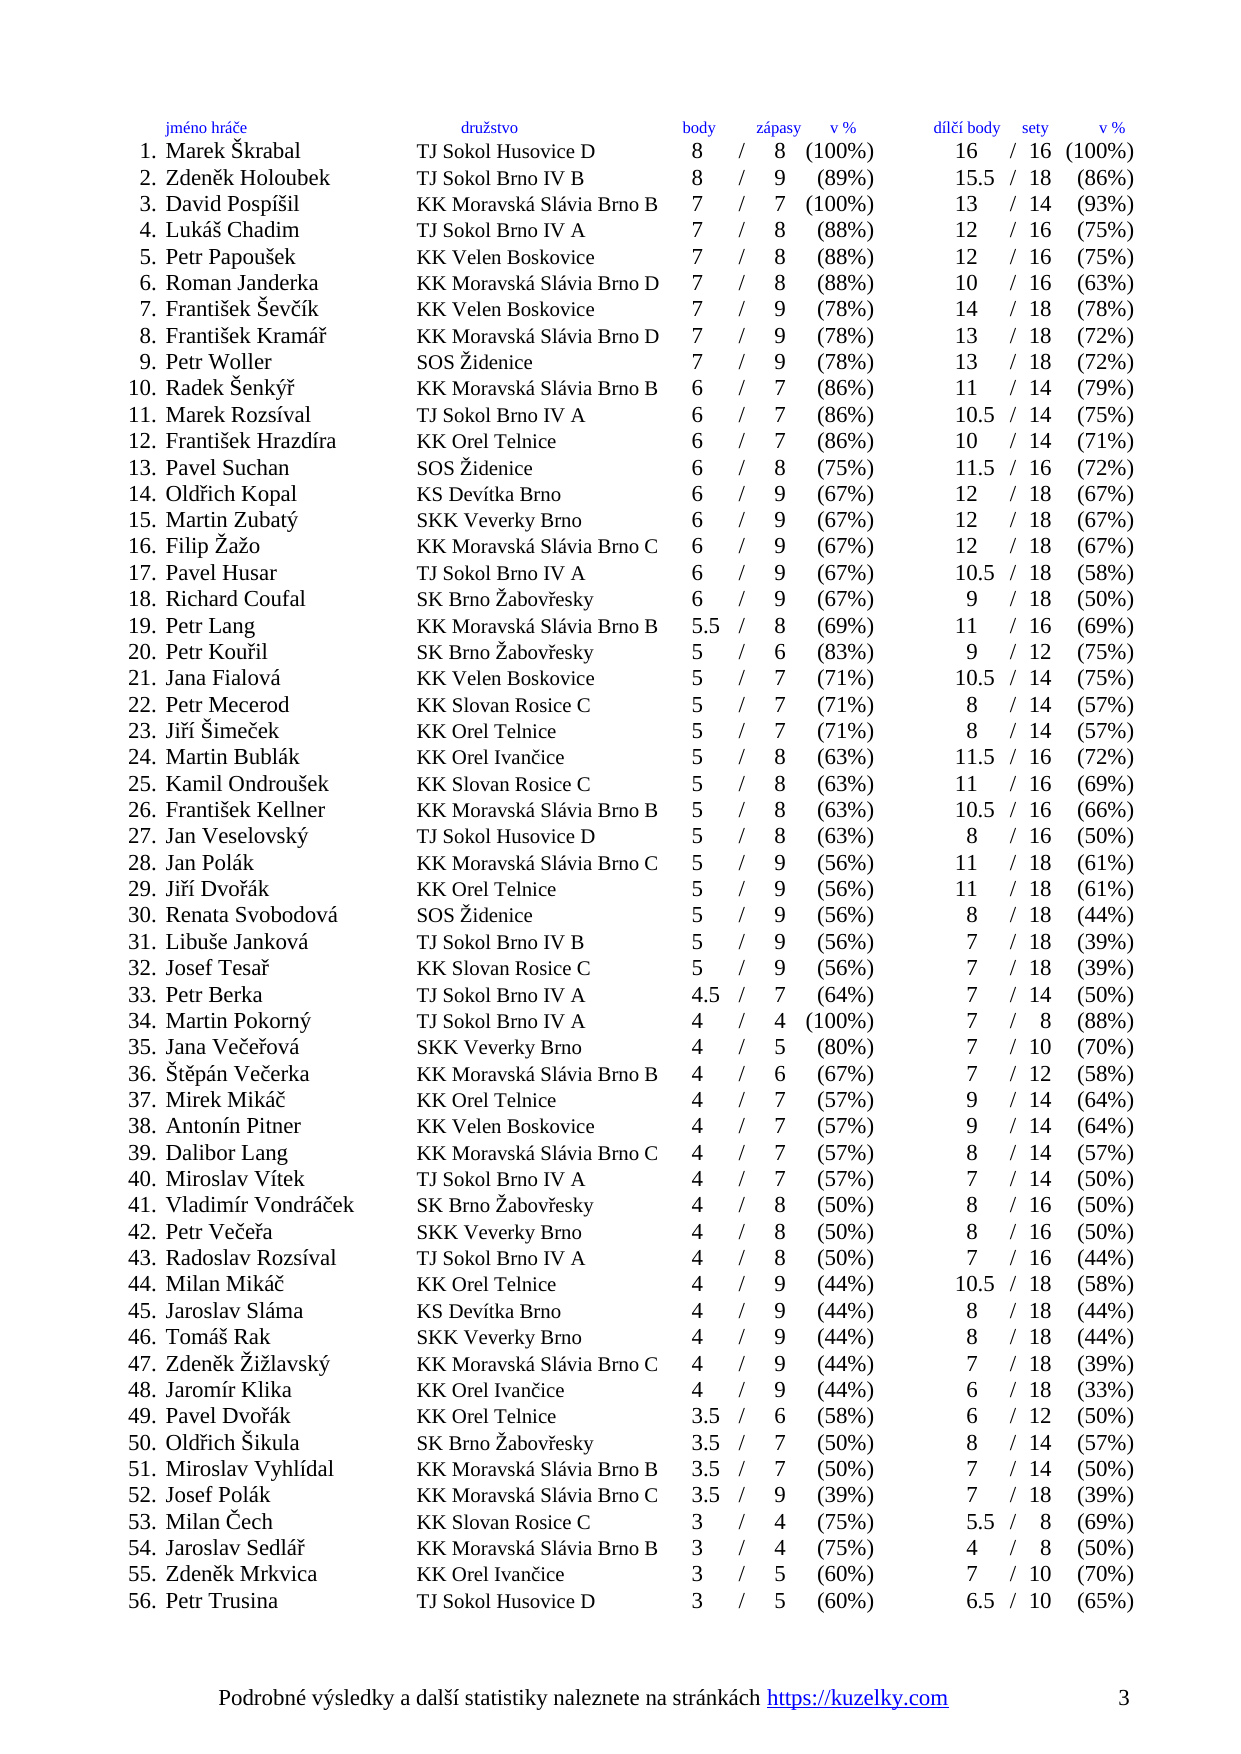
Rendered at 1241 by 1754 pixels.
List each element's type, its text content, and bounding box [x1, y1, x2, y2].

text 1. Marek Škrabal TJ Sokol Husovice D 8 / 8 (100%) 16 / 16 (100%) [106, 137, 1134, 164]
text 39. Dalibor Lang KK Moravská Slávia Brno C 4 / 7 (57%) 8 / 14 (57%) [106, 1139, 1134, 1165]
text 19. Petr Lang KK Moravská Slávia Brno B 5.5 / 8 (69%) 11 / 16 (69%) [106, 612, 1134, 638]
text 47. Zdeněk Žižlavský KK Moravská Slávia Brno C 4 / 9 (44%) 7 / 18 (39%) [106, 1349, 1134, 1376]
text 5. Petr Papoušek KK Velen Boskovice 7 / 8 (88%) 12 / 16 (75%) [106, 243, 1134, 269]
text 23. Jiří Šimeček KK Orel Telnice 5 / 7 (71%) 8 / 14 (57%) [106, 717, 1134, 743]
text 55. Zdeněk Mrkvica KK Orel Ivančice 3 / 5 (60%) 7 / 10 (70%) [106, 1560, 1134, 1587]
text 18. Richard Coufal SK Brno Žabovřesky 6 / 9 (67%) 9 / 18 (50%) [106, 585, 1134, 612]
text 16. Filip Žažo KK Moravská Slávia Brno C 6 / 9 (67%) 12 / 18 (67%) [106, 533, 1134, 559]
text 25. Kamil Ondroušek KK Slovan Rosice C 5 / 8 (63%) 11 / 16 (69%) [106, 770, 1134, 796]
text 41. Vladimír Vondráček SK Brno Žabovřesky 4 / 8 (50%) 8 / 16 (50%) [106, 1191, 1134, 1218]
text 33. Petr Berka TJ Sokol Brno IV A 4.5 / 7 (64%) 7 / 14 (50%) [106, 981, 1134, 1007]
text 6. Roman Janderka KK Moravská Slávia Brno D 7 / 8 (88%) 10 / 16 (63%) [106, 269, 1134, 295]
text 43. Radoslav Rozsíval TJ Sokol Brno IV A 4 / 8 (50%) 7 / 16 (44%) [106, 1244, 1134, 1271]
text 37. Mirek Mikáč KK Orel Telnice 4 / 7 (57%) 9 / 14 (64%) [106, 1086, 1134, 1112]
text 10. Radek Šenkýř KK Moravská Slávia Brno B 6 / 7 (86%) 11 / 14 (79%) [106, 374, 1134, 401]
text 11. Marek Rozsíval TJ Sokol Brno IV A 6 / 7 (86%) 10.5 / 14 (75%) [106, 401, 1134, 427]
text 49. Pavel Dvořák KK Orel Telnice 3.5 / 6 (58%) 6 / 12 (50%) [106, 1402, 1134, 1429]
text 42. Petr Večeřa SKK Veverky Brno 4 / 8 (50%) 8 / 16 (50%) [106, 1218, 1134, 1244]
text 32. Josef Tesař KK Slovan Rosice C 5 / 9 (56%) 7 / 18 (39%) [106, 954, 1134, 981]
text 28. Jan Polák KK Moravská Slávia Brno C 5 / 9 (56%) 11 / 18 (61%) [106, 849, 1134, 875]
text 51. Miroslav Vyhlídal KK Moravská Slávia Brno B 3.5 / 7 (50%) 7 / 14 (50%) [106, 1455, 1134, 1481]
text 53. Milan Čech KK Slovan Rosice C 3 / 4 (75%) 5.5 / 8 (69%) [106, 1508, 1134, 1534]
text 36. Štěpán Večerka KK Moravská Slávia Brno B 4 / 6 (67%) 7 / 12 (58%) [106, 1060, 1134, 1086]
text 24. Martin Bublák KK Orel Ivančice 5 / 8 (63%) 11.5 / 16 (72%) [106, 743, 1134, 770]
text 38. Antonín Pitner KK Velen Boskovice 4 / 7 (57%) 9 / 14 (64%) [106, 1112, 1134, 1139]
text 45. Jaroslav Sláma KS Devítka Brno 4 / 9 (44%) 8 / 18 (44%) [106, 1297, 1134, 1323]
text 22. Petr Mecerod KK Slovan Rosice C 5 / 7 (71%) 8 / 14 (57%) [106, 691, 1134, 717]
text 14. Oldřich Kopal KS Devítka Brno 6 / 9 (67%) 12 / 18 (67%) [106, 480, 1134, 506]
text jméno hráče družstvo body zápasy v % dílčí body sety v % [106, 118, 1134, 137]
text 21. Jana Fialová KK Velen Boskovice 5 / 7 (71%) 10.5 / 14 (75%) [106, 664, 1134, 691]
text 40. Miroslav Vítek TJ Sokol Brno IV A 4 / 7 (57%) 7 / 14 (50%) [106, 1165, 1134, 1191]
text 31. Libuše Janková TJ Sokol Brno IV B 5 / 9 (56%) 7 / 18 (39%) [106, 928, 1134, 954]
text 52. Josef Polák KK Moravská Slávia Brno C 3.5 / 9 (39%) 7 / 18 (39%) [106, 1481, 1134, 1508]
text 26. František Kellner KK Moravská Slávia Brno B 5 / 8 (63%) 10.5 / 16 (66%) [106, 796, 1134, 822]
text 13. Pavel Suchan SOS Židenice 6 / 8 (75%) 11.5 / 16 (72%) [106, 453, 1134, 480]
text 3. David Pospíšil KK Moravská Slávia Brno B 7 / 7 (100%) 13 / 14 (93%) [106, 190, 1134, 216]
text 12. František Hrazdíra KK Orel Telnice 6 / 7 (86%) 10 / 14 (71%) [106, 427, 1134, 453]
text 9. Petr Woller SOS Židenice 7 / 9 (78%) 13 / 18 (72%) [106, 348, 1134, 374]
text 15. Martin Zubatý SKK Veverky Brno 6 / 9 (67%) 12 / 18 (67%) [106, 506, 1134, 533]
text 27. Jan Veselovský TJ Sokol Husovice D 5 / 8 (63%) 8 / 16 (50%) [106, 822, 1134, 849]
text 48. Jaromír Klika KK Orel Ivančice 4 / 9 (44%) 6 / 18 (33%) [106, 1376, 1134, 1402]
text 29. Jiří Dvořák KK Orel Telnice 5 / 9 (56%) 11 / 18 (61%) [106, 875, 1134, 902]
text 30. Renata Svobodová SOS Židenice 5 / 9 (56%) 8 / 18 (44%) [106, 902, 1134, 928]
text 54. Jaroslav Sedlář KK Moravská Slávia Brno B 3 / 4 (75%) 4 / 8 (50%) [106, 1534, 1134, 1560]
text 35. Jana Večeřová SKK Veverky Brno 4 / 5 (80%) 7 / 10 (70%) [106, 1033, 1134, 1060]
text 2. Zdeněk Holoubek TJ Sokol Brno IV B 8 / 9 (89%) 15.5 / 18 (86%) [106, 164, 1134, 190]
text 50. Oldřich Šikula SK Brno Žabovřesky 3.5 / 7 (50%) 8 / 14 (57%) [106, 1429, 1134, 1455]
text 34. Martin Pokorný TJ Sokol Brno IV A 4 / 4 (100%) 7 / 8 (88%) [106, 1007, 1134, 1033]
text 4. Lukáš Chadim TJ Sokol Brno IV A 7 / 8 (88%) 12 / 16 (75%) [106, 216, 1134, 243]
text 8. František Kramář KK Moravská Slávia Brno D 7 / 9 (78%) 13 / 18 (72%) [106, 322, 1134, 348]
text 46. Tomáš Rak SKK Veverky Brno 4 / 9 (44%) 8 / 18 (44%) [106, 1323, 1134, 1349]
text 56. Petr Trusina TJ Sokol Husovice D 3 / 5 (60%) 6.5 / 10 (65%) [106, 1587, 1134, 1613]
text 20. Petr Kouřil SK Brno Žabovřesky 5 / 6 (83%) 9 / 12 (75%) [106, 638, 1134, 664]
text 44. Milan Mikáč KK Orel Telnice 4 / 9 (44%) 10.5 / 18 (58%) [106, 1271, 1134, 1297]
text 7. František Ševčík KK Velen Boskovice 7 / 9 (78%) 14 / 18 (78%) [106, 295, 1134, 322]
text 17. Pavel Husar TJ Sokol Brno IV A 6 / 9 (67%) 10.5 / 18 (58%) [106, 559, 1134, 585]
